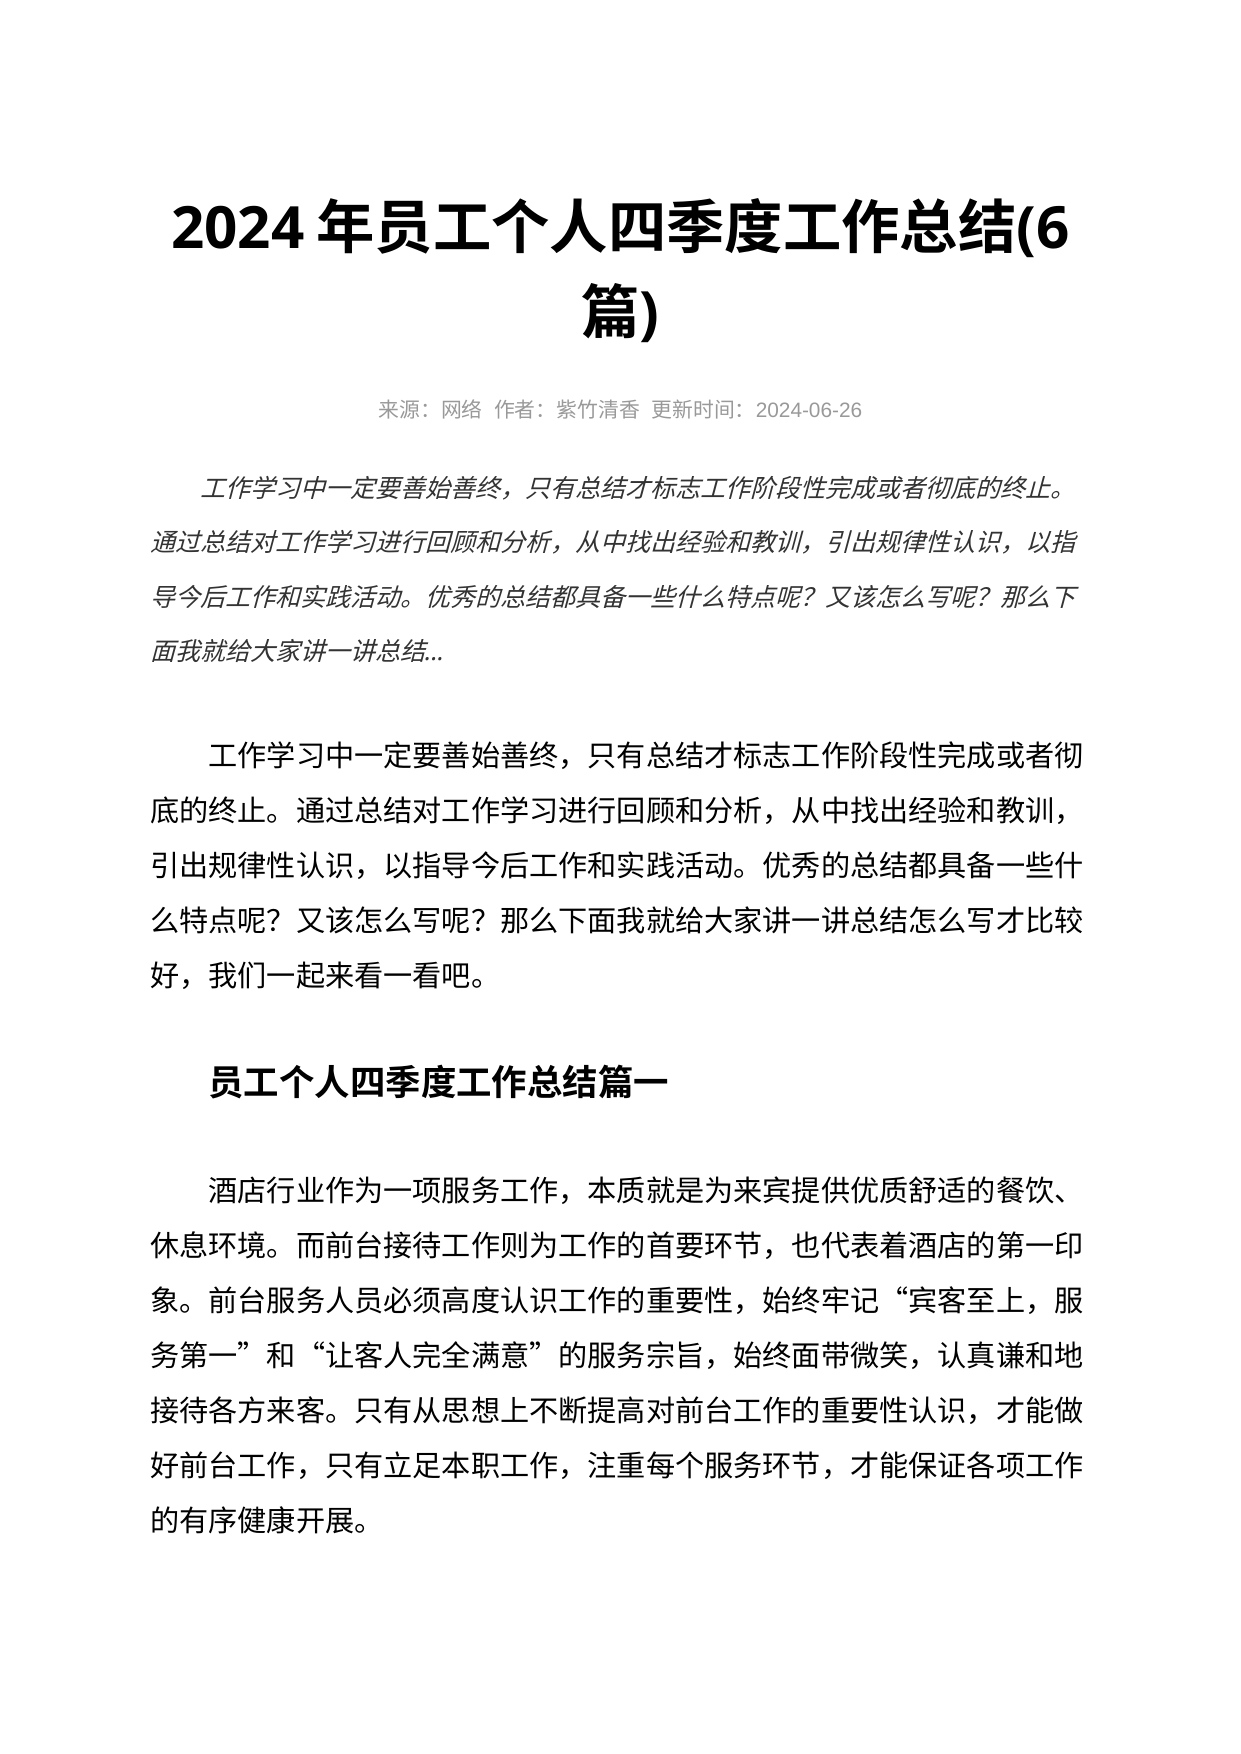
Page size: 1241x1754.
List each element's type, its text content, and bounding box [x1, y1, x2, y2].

text 工作学习中一定要善始善终，只有总结才标志工作阶段性完成或者彻底的终止。通过总结对工作学习进行回顾和分析，从中找出经验和教训，引出规律性认识，以指导今后工作和实践活动。优秀的总结都具备一些什么特点呢？又该怎么写呢？那么下面我就给大家讲一讲总结怎么写才比较好，我们一起来看一看吧。 [150, 733, 1090, 995]
subtitle 2024年员工个人四季度工作总结(6篇) [150, 181, 1090, 351]
text 来源：网络 作者：紫竹清香 更新时间：2024-06-26 [150, 398, 1090, 422]
text 员工个人四季度工作总结篇一 [150, 1054, 1090, 1106]
text 酒店行业作为一项服务工作，本质就是为来宾提供优质舒适的餐饮、休息环境。而前台接待工作则为工作的首要环节，也代表着酒店的第一印象。前台服务人员必须高度认识工作的重要性，始终牢记“宾客至上，服务第一”和“让客人完全满意”的服务宗旨，始终面带微笑，认真谦和地接待各方来客。只有从思想上不断提高对前台工作的重要性认识，才能做好前台工作，只有立足本职工作，注重每个服务环节，才能保证各项工作的有序健康开展。 [150, 1168, 1090, 1539]
text 工作学习中一定要善始善终，只有总结才标志工作阶段性完成或者彻底的终止。通过总结对工作学习进行回顾和分析，从中找出经验和教训，引出规律性认识，以指导今后工作和实践活动。优秀的总结都具备一些什么特点呢？又该怎么写呢？那么下面我就给大家讲一讲总结... [150, 468, 1090, 668]
